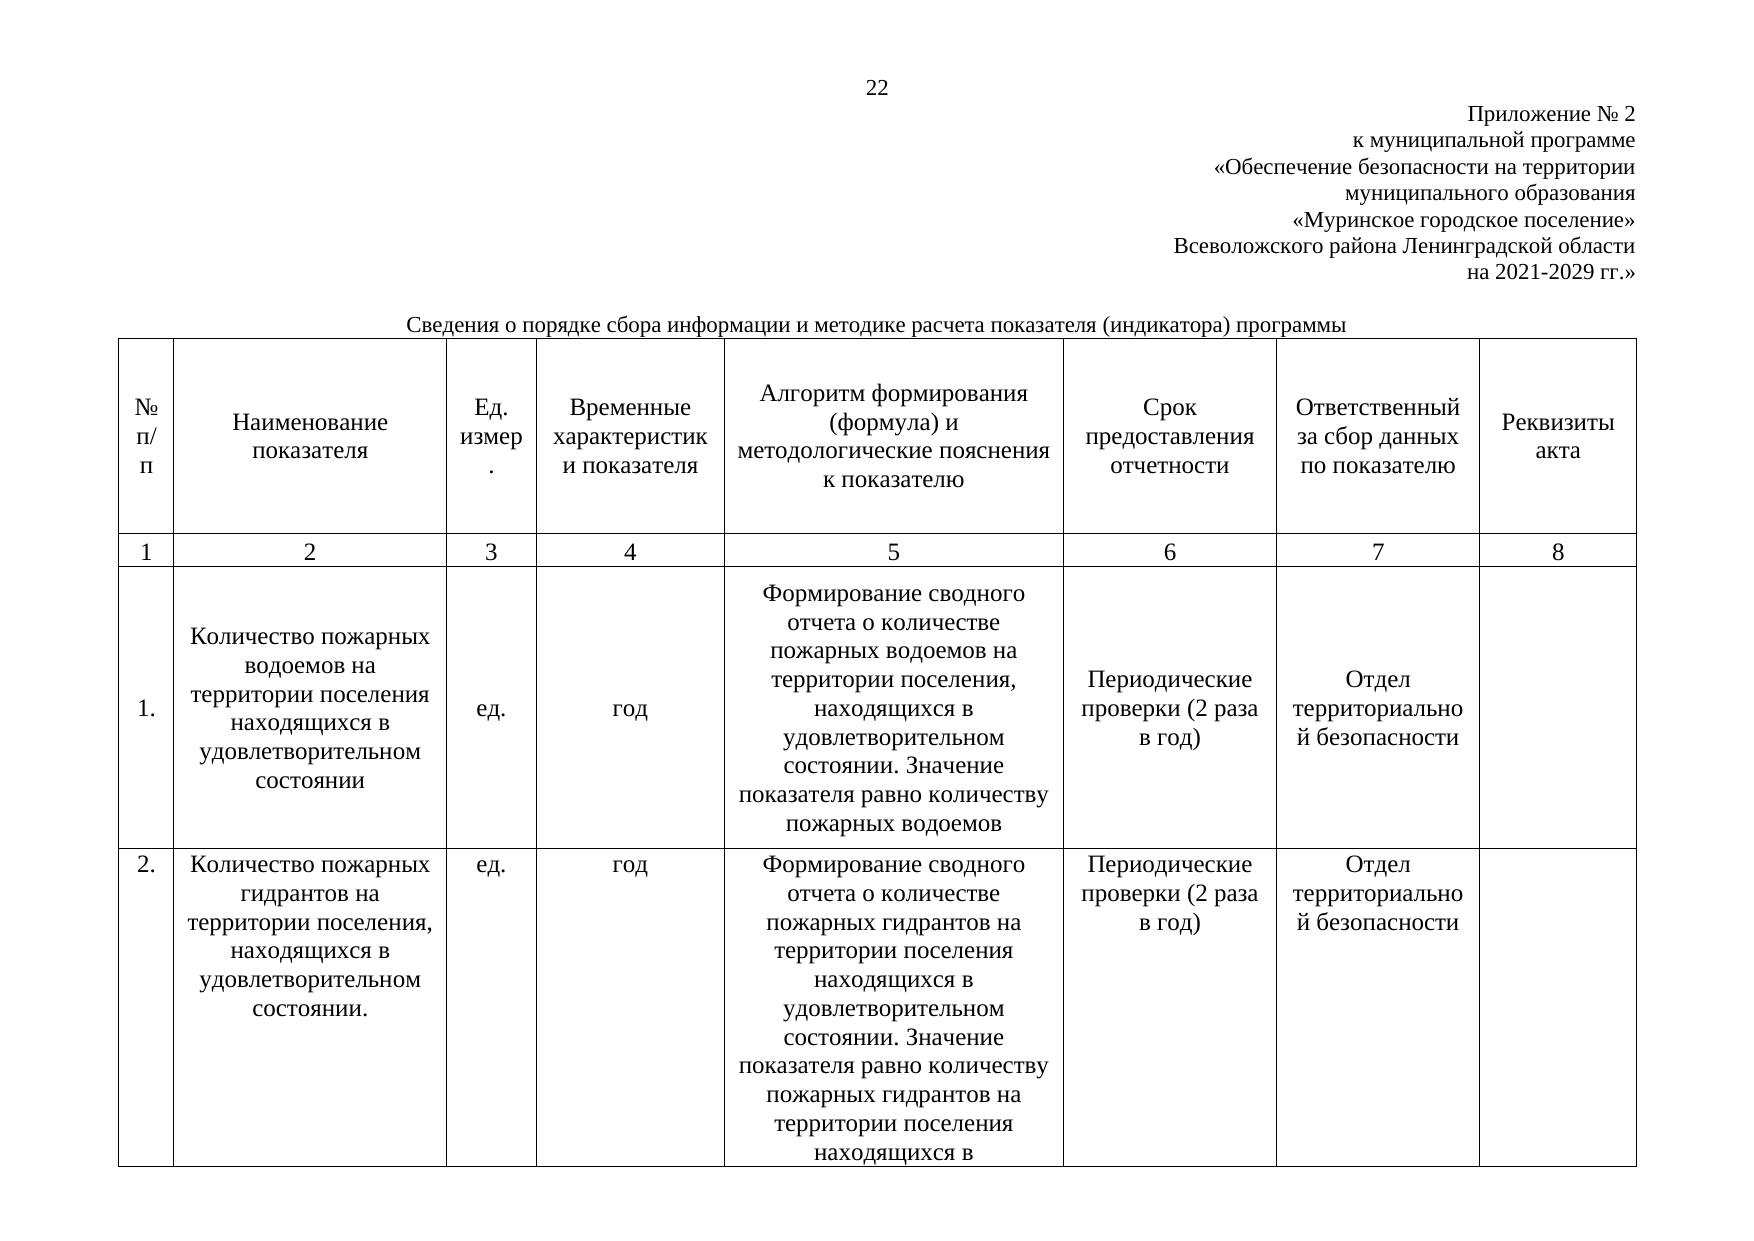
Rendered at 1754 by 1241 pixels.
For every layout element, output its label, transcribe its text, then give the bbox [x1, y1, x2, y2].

table_cell ед. [447, 849, 536, 1166]
table_cell Формирование сводного отчета о количестве пожарных водоемов на территории поселения, находящихся в удовлетворительном состоянии. Значение показателя равно количеству пожарных водоемов [725, 567, 1063, 848]
table_cell [1480, 567, 1636, 848]
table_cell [725, 849, 1063, 1166]
table_cell Отдел территориальной безопасности [1277, 567, 1479, 848]
text Всеволожского района Ленинградской области [118, 232, 1636, 258]
table_cell 8 [1480, 534, 1636, 566]
table_header Реквизиты акта [1480, 339, 1636, 533]
table_cell 2 [174, 534, 446, 566]
text Сведения о порядке сбора информации и методике расчета показателя (индикатора) программы [118, 311, 1636, 337]
text «Муринское городское поселение» [118, 206, 1636, 232]
table_header Ответственный за сбор данных по показателю [1277, 339, 1479, 533]
table_header Наименование показателя [174, 339, 446, 533]
table_cell 7 [1277, 534, 1479, 566]
table_header Срок предоставления отчетности [1064, 339, 1276, 533]
table_cell 4 [537, 534, 724, 566]
text муниципального образования [118, 179, 1636, 206]
table_cell год [537, 849, 724, 1166]
text на 2021-2029 гг.» [118, 258, 1636, 285]
table_cell 3 [447, 534, 536, 566]
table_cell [174, 849, 446, 1166]
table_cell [1277, 849, 1479, 1166]
table_cell 5 [725, 534, 1063, 566]
table_cell Периодические проверки (2 раза в год) [1064, 567, 1276, 848]
table_header Временные характеристики показателя [537, 339, 724, 533]
table_header № п/п [119, 339, 173, 533]
text к муниципальной программе [118, 127, 1636, 153]
table_cell [1480, 849, 1636, 1166]
text «Обеспечение безопасности на территории [118, 153, 1636, 179]
table_cell 1. [119, 567, 173, 848]
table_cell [1064, 849, 1276, 1166]
table_cell Количество пожарных водоемов на территории поселения находящихся в удовлетворительном состоянии [174, 567, 446, 848]
text Приложение № 2 [118, 100, 1636, 127]
table_cell год [537, 567, 724, 848]
table_cell 6 [1064, 534, 1276, 566]
table_header Ед. измер. [447, 339, 536, 533]
table_cell 1 [119, 534, 173, 566]
table_cell 2. [119, 849, 173, 1166]
table_header Алгоритм формирования (формула) и методологические пояснения к показателю [725, 339, 1063, 533]
table_cell ед. [447, 567, 536, 848]
